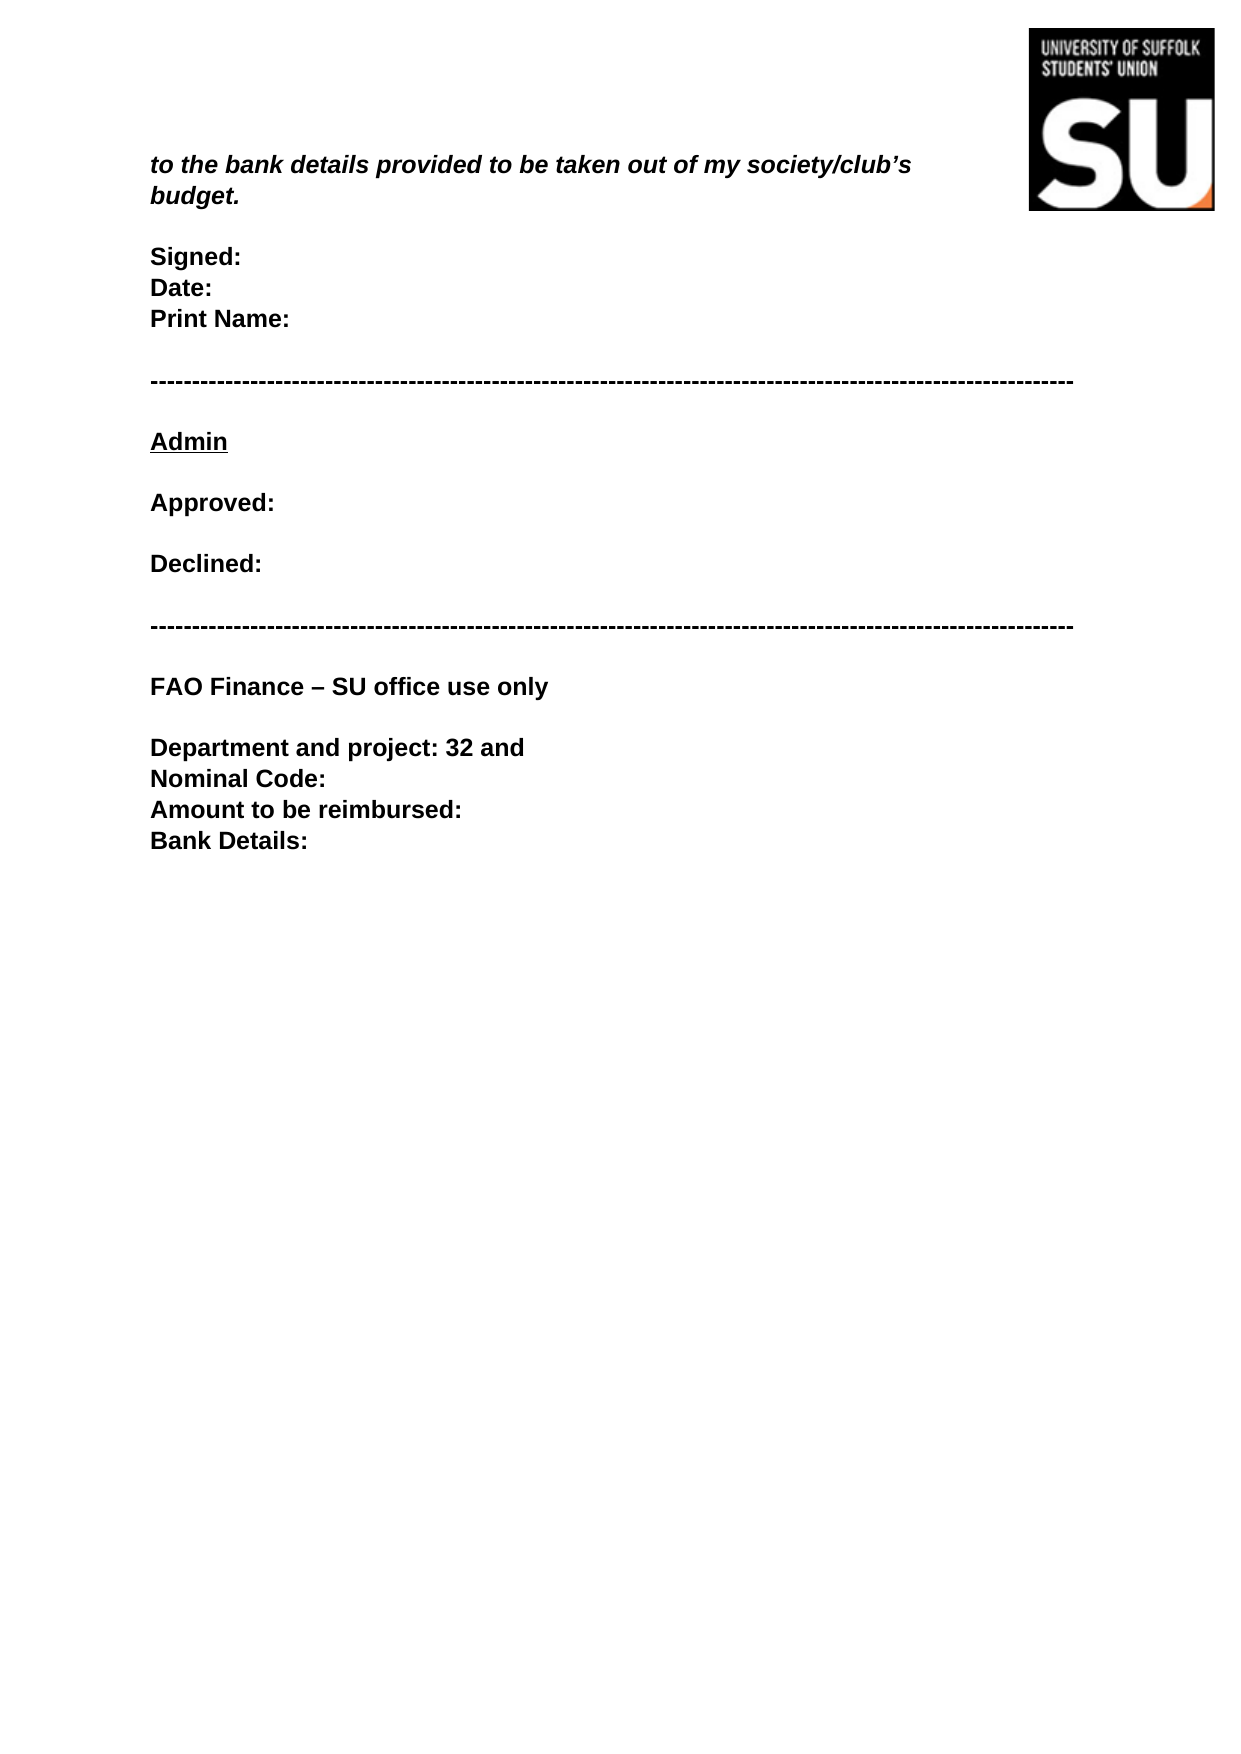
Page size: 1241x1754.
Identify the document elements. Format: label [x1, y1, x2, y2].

picture [1028, 28, 1215, 211]
text [150, 150, 1090, 976]
